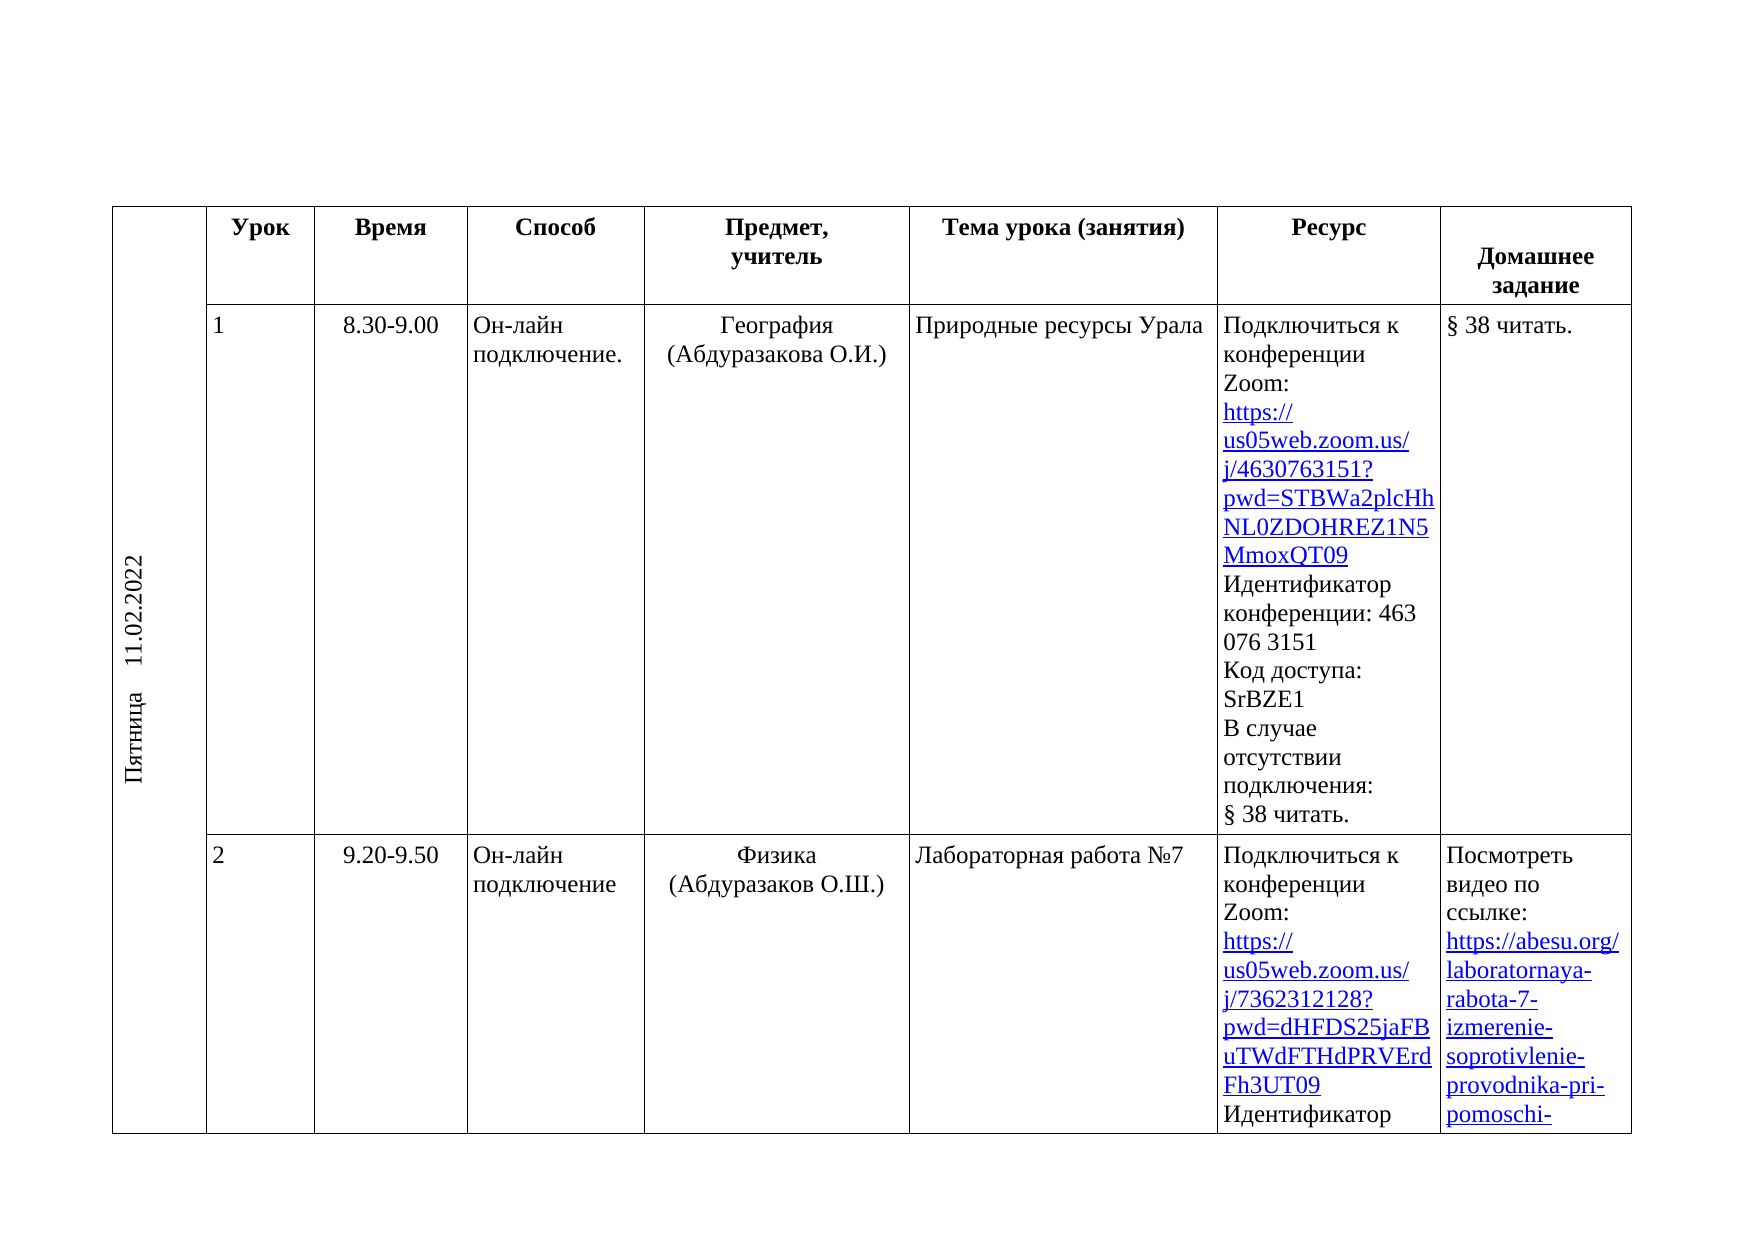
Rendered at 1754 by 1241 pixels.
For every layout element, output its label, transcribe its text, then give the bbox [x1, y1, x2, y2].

table_cell § 38 читать. [1441, 305, 1631, 834]
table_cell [1441, 835, 1631, 1133]
table_cell Он-лайн подключение [468, 835, 644, 1133]
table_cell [910, 835, 1217, 1133]
table_cell Природные ресурсы Урала [910, 305, 1217, 834]
table_cell 1 [207, 305, 314, 834]
table_header Предмет, учитель [645, 207, 909, 304]
table_header Пятница 11.02.2022 [113, 207, 206, 1133]
table_cell Он-лайн подключение. [468, 305, 644, 834]
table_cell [1218, 835, 1440, 1133]
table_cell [645, 835, 909, 1133]
table_header Урок [207, 207, 314, 304]
table_header Время [315, 207, 467, 304]
table_cell 2 [207, 835, 314, 1133]
table_header Ресурс [1218, 207, 1440, 304]
table_cell 9.20-9.50 [315, 835, 467, 1133]
table_header Способ [468, 207, 644, 304]
table_cell 8.30-9.00 [315, 305, 467, 834]
table_cell Подключиться к конференции Zoom: https://us05web.zoom.us/j/4630763151?pwd=STBWa2plcHhNL0ZDOHREZ1N5MmoxQT09 Идентификатор конференции: 463 076 3151 Код доступа: SrBZE1 В случае отсутствии подключения: § 38 читать. [1218, 305, 1440, 834]
table_header Тема урока (занятия) [910, 207, 1217, 304]
table_cell География (Абдуразакова О.И.) [645, 305, 909, 834]
table_header Домашнее задание [1441, 207, 1631, 304]
